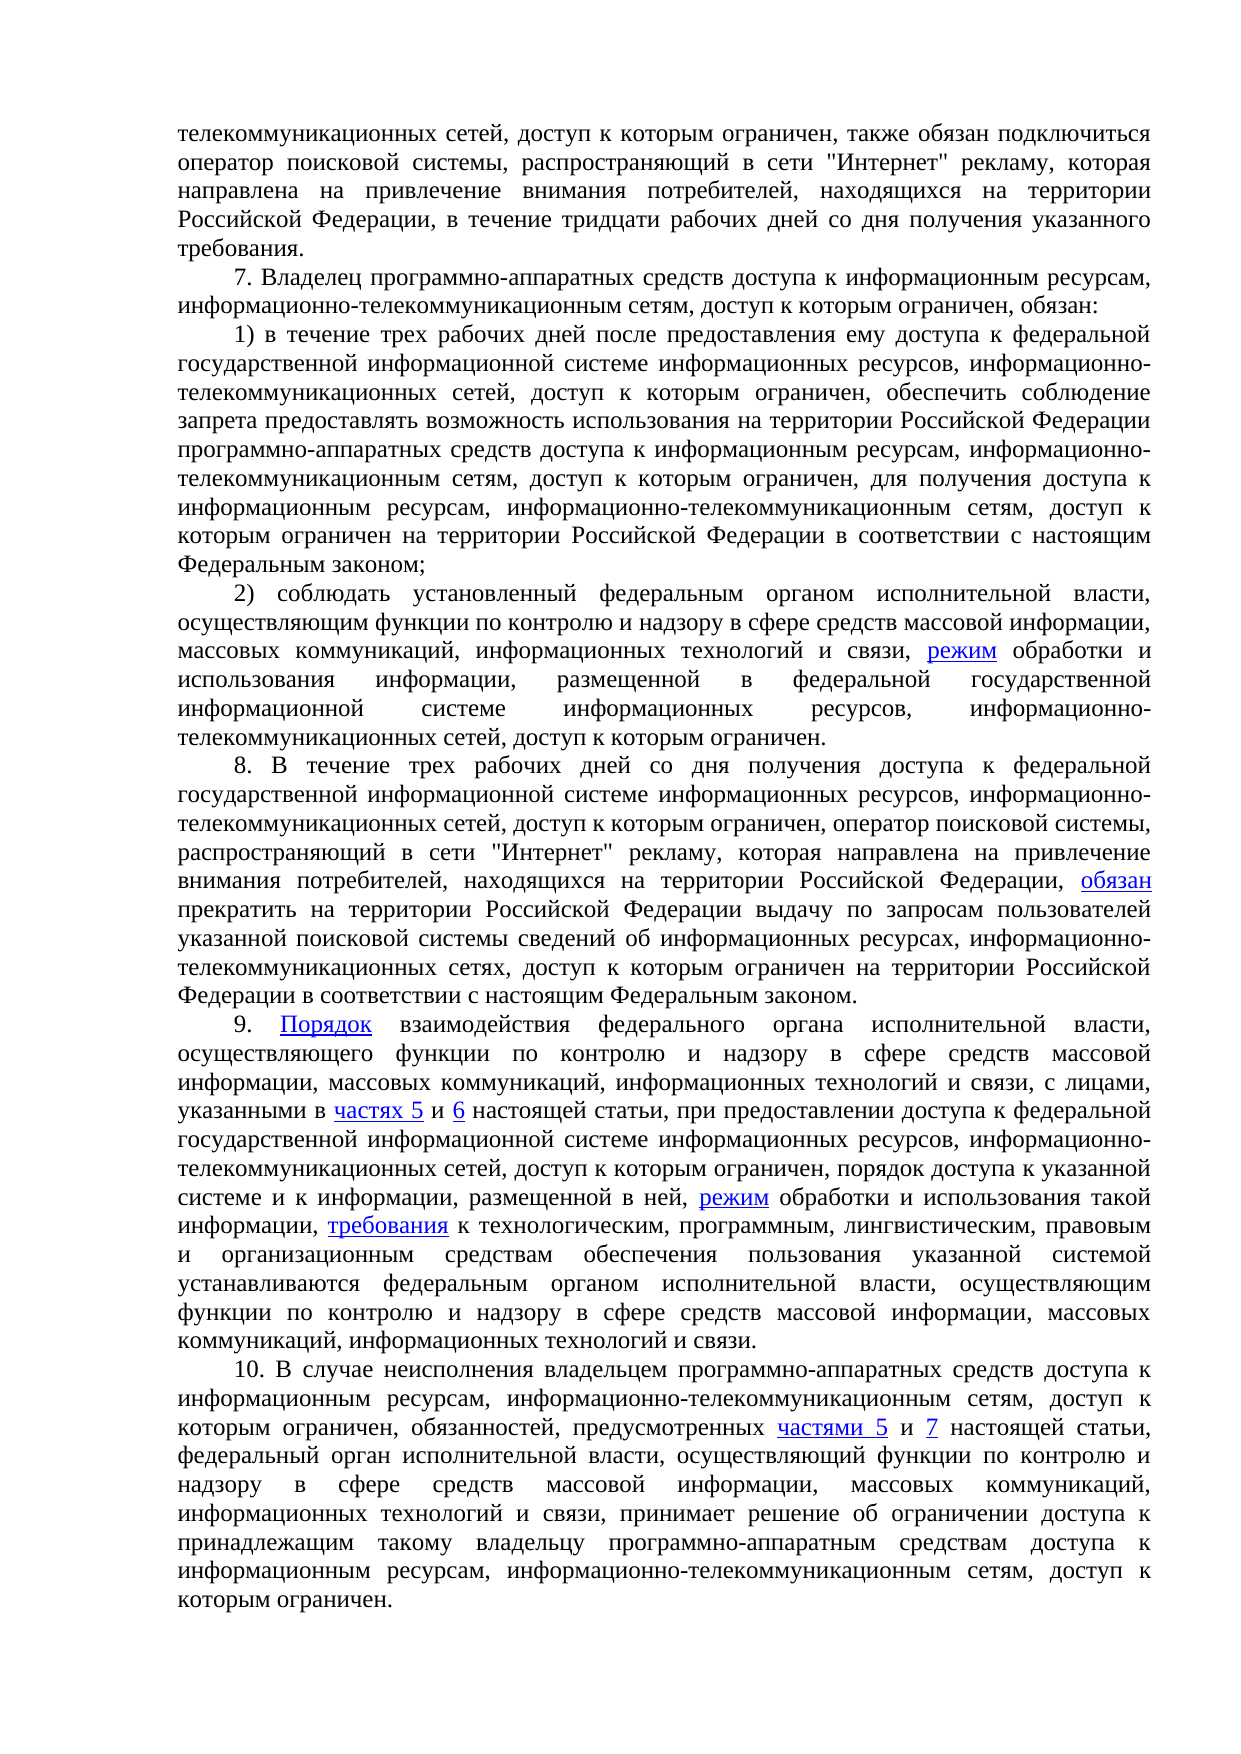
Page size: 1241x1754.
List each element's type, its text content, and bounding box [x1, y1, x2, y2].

text 10. В случае неисполнения владельцем программно-аппаратных средств доступа к информационным ресурсам, информационно-телекоммуникационным сетям, доступ к которым ограничен, обязанностей, предусмотренных частями 5 и 7 настоящей статьи, федеральный орган исполнительной власти, осуществляющий функции по контролю и надзору в сфере средств массовой информации, массовых коммуникаций, информационных технологий и связи, принимает решение об ограничении доступа к принадлежащим такому владельцу программно-аппаратным средствам доступа к информационным ресурсам, информационно-телекоммуникационным сетям, доступ к которым ограничен. [177, 1354, 1152, 1613]
text 2) соблюдать установленный федеральным органом исполнительной власти, осуществляющим функции по контролю и надзору в сфере средств массовой информации, массовых коммуникаций, информационных технологий и связи, режим обработки и использования информации, размещенной в федеральной государственной информационной системе информационных ресурсов, информационно-телекоммуникационных сетей, доступ к которым ограничен. [177, 578, 1152, 751]
text 9. Порядок взаимодействия федерального органа исполнительной власти, осуществляющего функции по контролю и надзору в сфере средств массовой информации, массовых коммуникаций, информационных технологий и связи, с лицами, указанными в частях 5 и 6 настоящей статьи, при предоставлении доступа к федеральной государственной информационной системе информационных ресурсов, информационно-телекоммуникационных сетей, доступ к которым ограничен, порядок доступа к указанной системе и к информации, размещенной в ней, режим обработки и использования такой информации, требования к технологическим, программным, лингвистическим, правовым и организационным средствам обеспечения пользования указанной системой устанавливаются федеральным органом исполнительной власти, осуществляющим функции по контролю и надзору в сфере средств массовой информации, массовых коммуникаций, информационных технологий и связи. [177, 1009, 1152, 1354]
text 8. В течение трех рабочих дней со дня получения доступа к федеральной государственной информационной системе информационных ресурсов, информационно-телекоммуникационных сетей, доступ к которым ограничен, оператор поисковой системы, распространяющий в сети "Интернет" рекламу, которая направлена на привлечение внимания потребителей, находящихся на территории Российской Федерации, обязан прекратить на территории Российской Федерации выдачу по запросам пользователей указанной поисковой системы сведений об информационных ресурсах, информационно-телекоммуникационных сетях, доступ к которым ограничен на территории Российской Федерации в соответствии с настоящим Федеральным законом. [177, 751, 1152, 1009]
text 1) в течение трех рабочих дней после предоставления ему доступа к федеральной государственной информационной системе информационных ресурсов, информационно-телекоммуникационных сетей, доступ к которым ограничен, обеспечить соблюдение запрета предоставлять возможность использования на территории Российской Федерации программно-аппаратных средств доступа к информационным ресурсам, информационно-телекоммуникационным сетям, доступ к которым ограничен, для получения доступа к информационным ресурсам, информационно-телекоммуникационным сетям, доступ к которым ограничен на территории Российской Федерации в соответствии с настоящим Федеральным законом; [177, 319, 1152, 578]
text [177, 118, 1152, 262]
text 7. Владелец программно-аппаратных средств доступа к информационным ресурсам, информационно-телекоммуникационным сетям, доступ к которым ограничен, обязан: [177, 262, 1152, 319]
